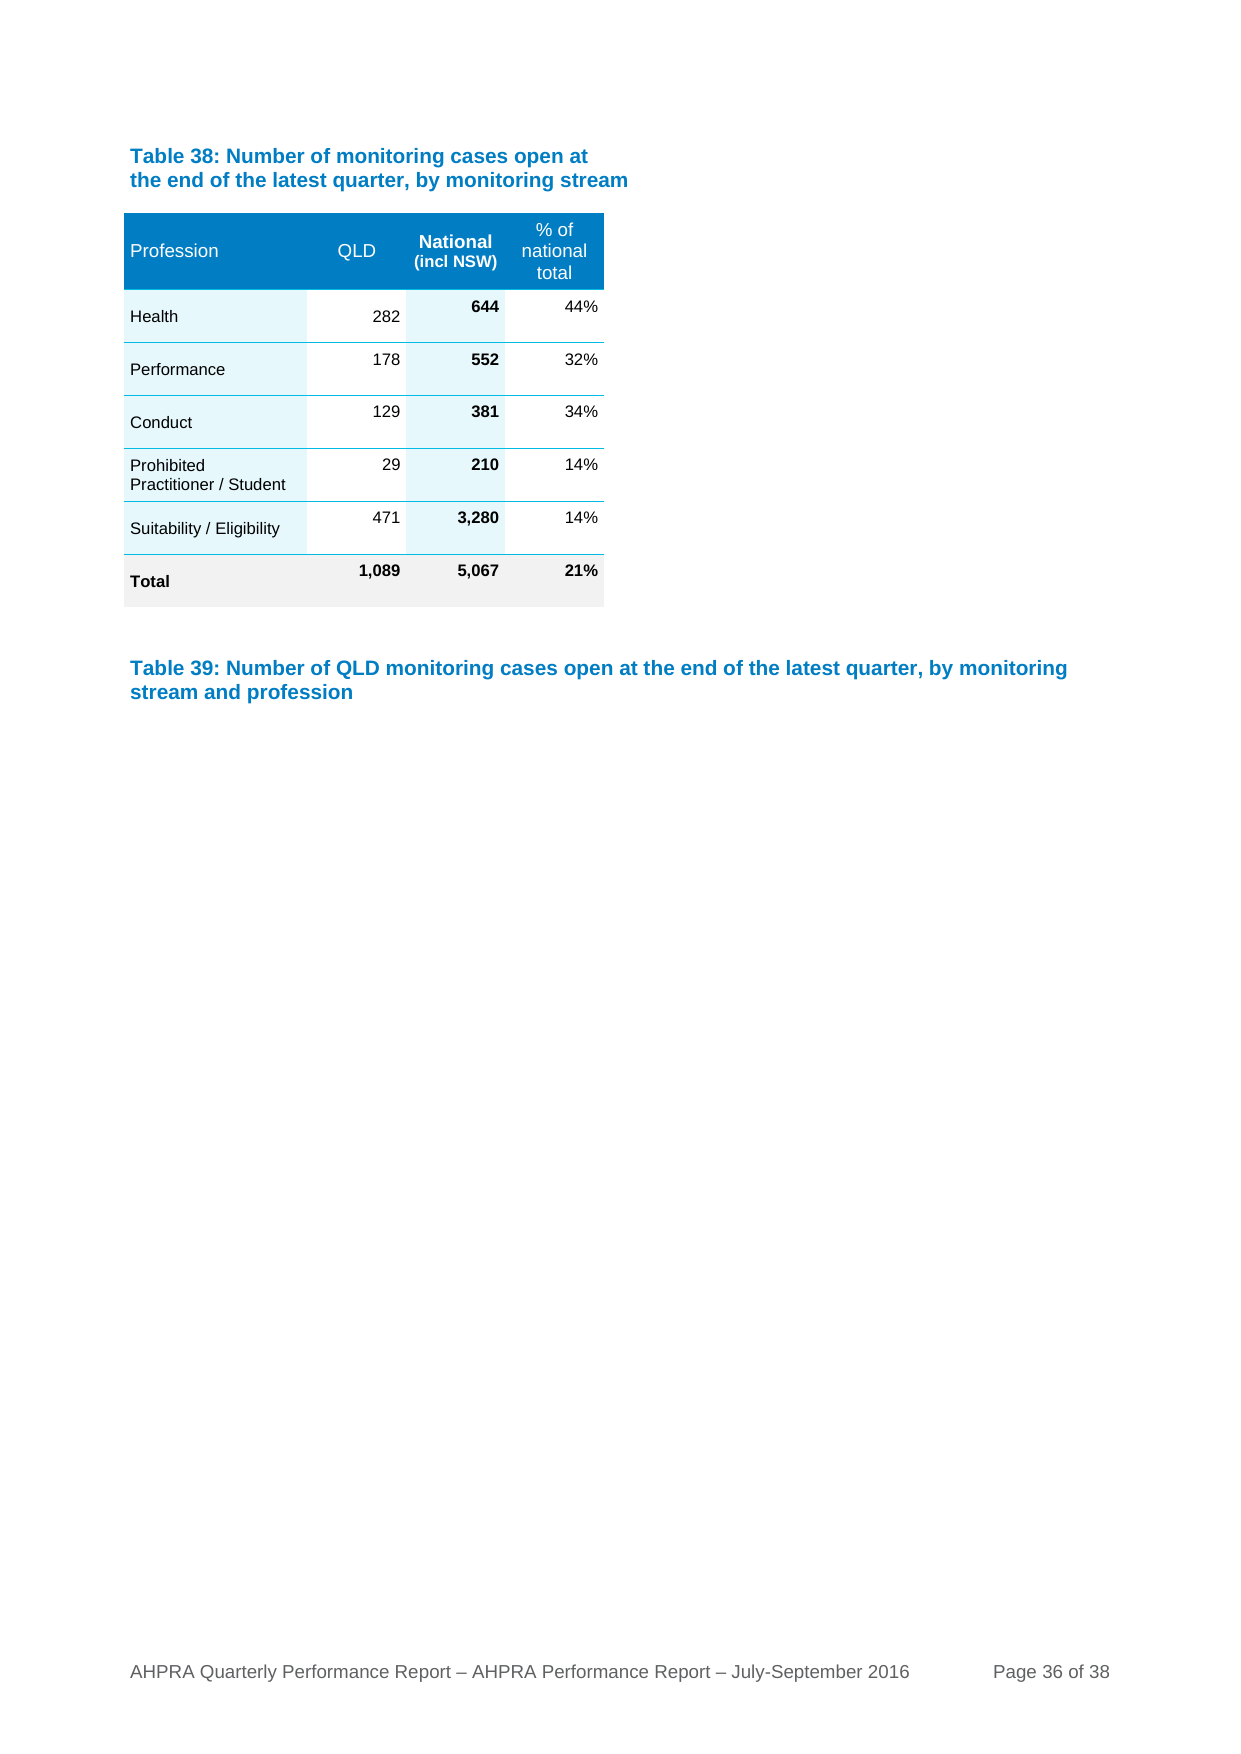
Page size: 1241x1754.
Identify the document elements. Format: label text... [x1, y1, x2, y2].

table_cell 29 [307, 449, 406, 501]
table_header National (incl NSW) [406, 213, 505, 289]
text Table 39: Number of QLD monitoring cases open at the end of the latest quarter, by monitoring stream and profession [130, 656, 1110, 704]
table_cell 3,280 [406, 502, 505, 554]
text Table 38: Number of monitoring cases open at the end of the latest quarter, by monitoring stream [130, 144, 1110, 192]
table_header QLD [307, 213, 406, 289]
table_cell 44% [505, 290, 604, 342]
table_cell 32% [505, 343, 604, 395]
table_cell Performance [124, 343, 307, 395]
table_cell 14% [505, 502, 604, 554]
table_cell 5,067 [406, 555, 505, 607]
table_cell 178 [307, 343, 406, 395]
table_cell 21% [505, 555, 604, 607]
table_cell Prohibited Practitioner / Student [124, 449, 307, 501]
table_cell 129 [307, 396, 406, 448]
table_cell 644 [406, 290, 505, 342]
table_cell 1,089 [307, 555, 406, 607]
table_header % of national total [505, 213, 604, 289]
table_cell 282 [307, 290, 406, 342]
table_cell 210 [406, 449, 505, 501]
table_cell 14% [505, 449, 604, 501]
table_cell 552 [406, 343, 505, 395]
table_cell Total [124, 555, 307, 607]
table_cell Health [124, 290, 307, 342]
table_cell 381 [406, 396, 505, 448]
table_cell 34% [505, 396, 604, 448]
table_cell Conduct [124, 396, 307, 448]
table_header Profession [124, 213, 307, 289]
table_cell Suitability / Eligibility [124, 502, 307, 554]
table_cell 471 [307, 502, 406, 554]
